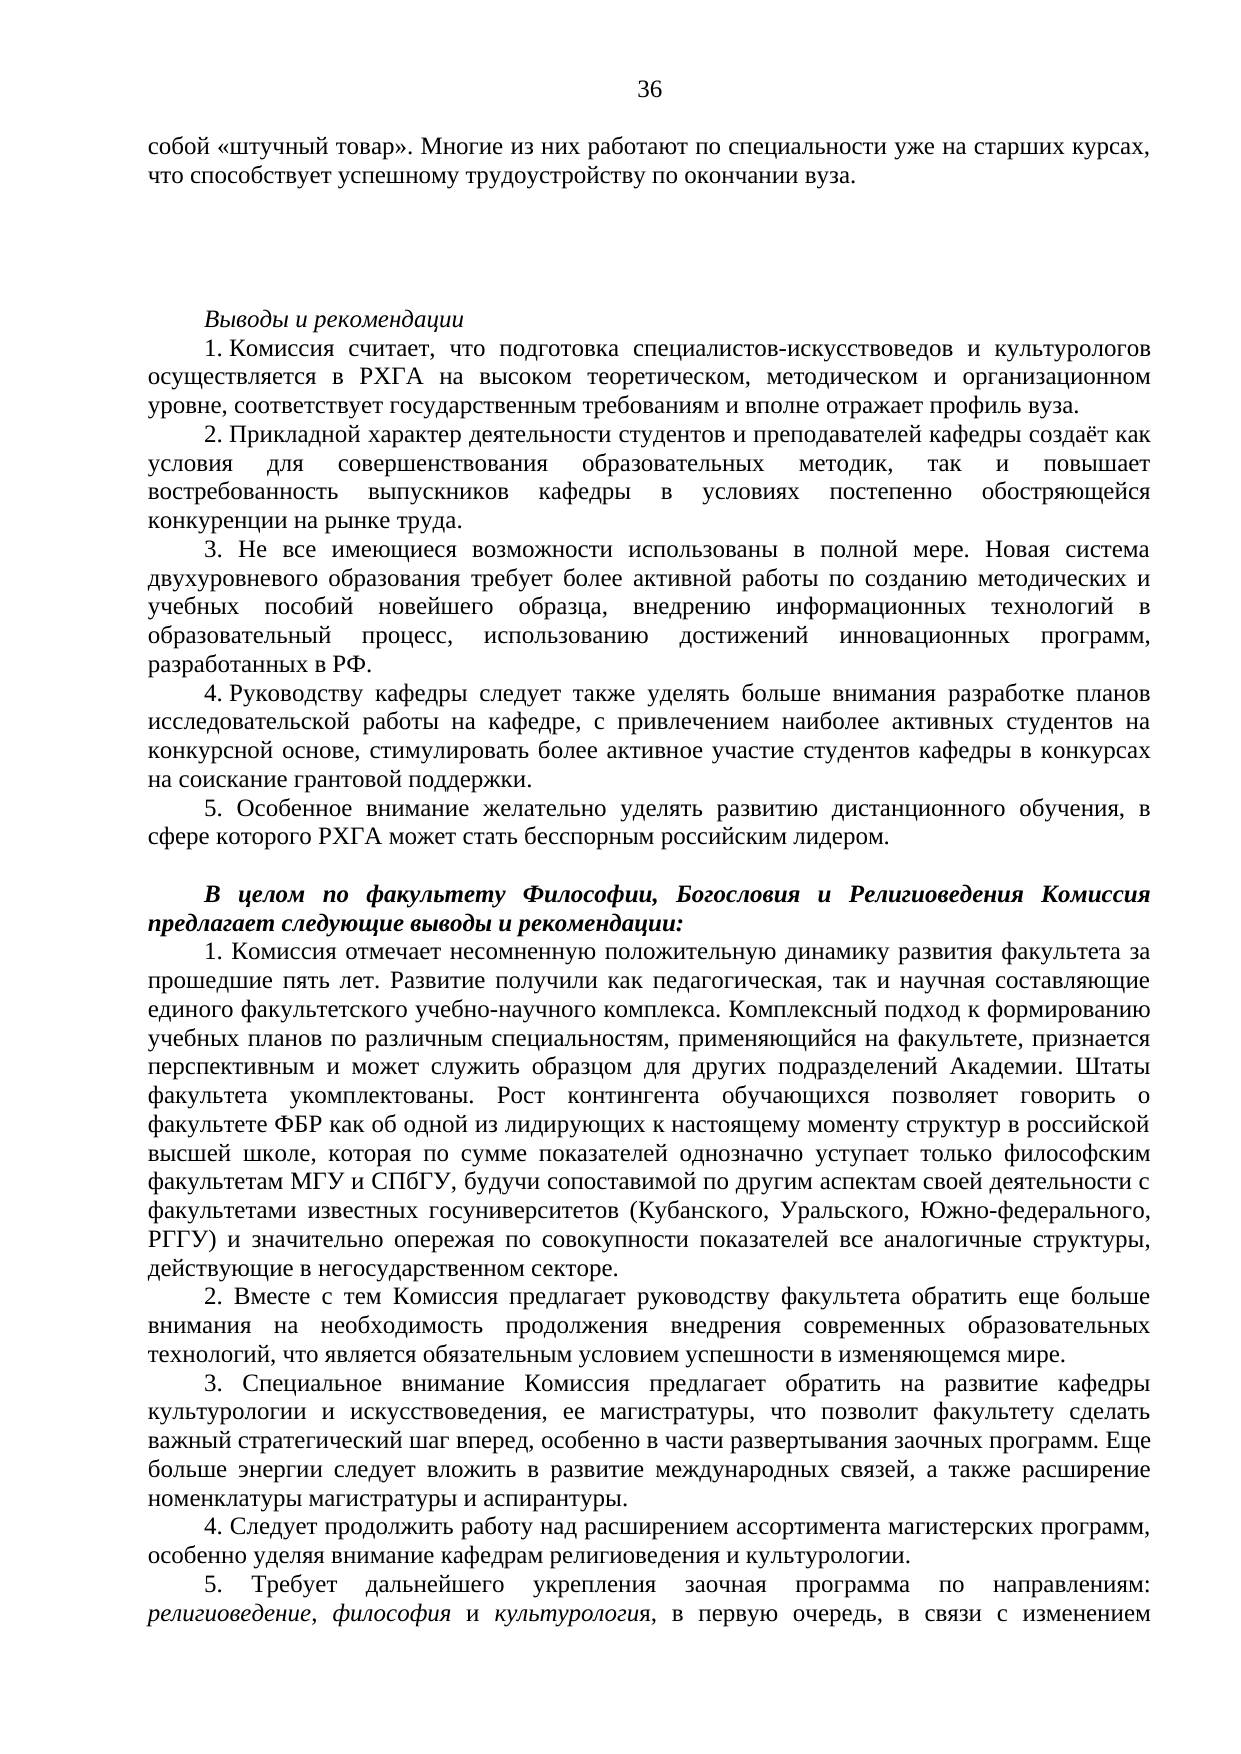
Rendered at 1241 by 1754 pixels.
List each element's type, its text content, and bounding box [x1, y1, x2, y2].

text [148, 131, 1152, 189]
text 3. Специальное внимание Комиссия предлагает обратить на развитие кафедры культурологии и искусствоведения, ее магистратуры, что позволит факультету сделать важный стратегический шаг вперед, особенно в части развертывания заочных программ. Еще больше энергии следует вложить в развитие международных связей, а также расширение номенклатуры магистратуры и аспирантуры. [148, 1368, 1152, 1511]
text В целом по факультету Философии, Богословия и Религиоведения Комиссия предлагает следующие выводы и рекомендации: [148, 879, 1152, 936]
text 2. Прикладной характер деятельности студентов и преподавателей кафедры создаёт как условия для совершенствования образовательных методик, так и повышает востребованность выпускников кафедры в условиях постепенно обостряющейся конкуренции на рынке труда. [148, 419, 1152, 534]
text 2. Вместе с тем Комиссия предлагает руководству факультета обратить еще больше внимания на необходимость продолжения внедрения современных образовательных технологий, что является обязательным условием успешности в изменяющемся мире. [148, 1281, 1152, 1368]
text Выводы и рекомендации [148, 304, 1152, 333]
text 3. Не все имеющиеся возможности использованы в полной мере. Новая система двухуровневого образования требует более активной работы по созданию методических и учебных пособий новейшего образца, внедрению информационных технологий в образовательный процесс, использованию достижений инновационных программ, разработанных в РФ. [148, 534, 1152, 678]
text 5. Особенное внимание желательно уделять развитию дистанционного обучения, в сфере которого РХГА может стать бесспорным российским лидером. [148, 793, 1152, 850]
text 1. Комиссия отмечает несомненную положительную динамику развития факультета за прошедшие пять лет. Развитие получили как педагогическая, так и научная составляющие единого факультетского учебно-научного комплекса. Комплексный подход к формированию учебных планов по различным специальностям, применяющийся на факультете, признается перспективным и может служить образцом для других подразделений Академии. Штаты факультета укомплектованы. Рост контингента обучающихся позволяет говорить о факультете ФБР как об одной из лидирующих к настоящему моменту структур в российской высшей школе, которая по сумме показателей однозначно уступает только философским факультетам МГУ и СПбГУ, будучи сопоставимой по другим аспектам своей деятельности с факультетами известных госуниверситетов (Кубанского, Уральского, Южно-федерального, РГГУ) и значительно опережая по совокупности показателей все аналогичные структуры, действующие в негосударственном секторе. [148, 936, 1152, 1281]
text 4. Следует продолжить работу над расширением ассортимента магистерских программ, особенно уделяя внимание кафедрам религиоведения и культурологии. [148, 1511, 1152, 1569]
text 4. Руководству кафедры следует также уделять больше внимания разработке планов исследовательской работы на кафедре, с привлечением наиболее активных студентов на конкурсной основе, стимулировать более активное участие студентов кафедры в конкурсах на соискание грантовой поддержки. [148, 678, 1152, 793]
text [148, 1569, 1152, 1626]
text 1. Комиссия считает, что подготовка специалистов-искусствоведов и культурологов осуществляется в РХГА на высоком теоретическом, методическом и организационном уровне, соответствует государственным требованиям и вполне отражает профиль вуза. [148, 333, 1152, 419]
